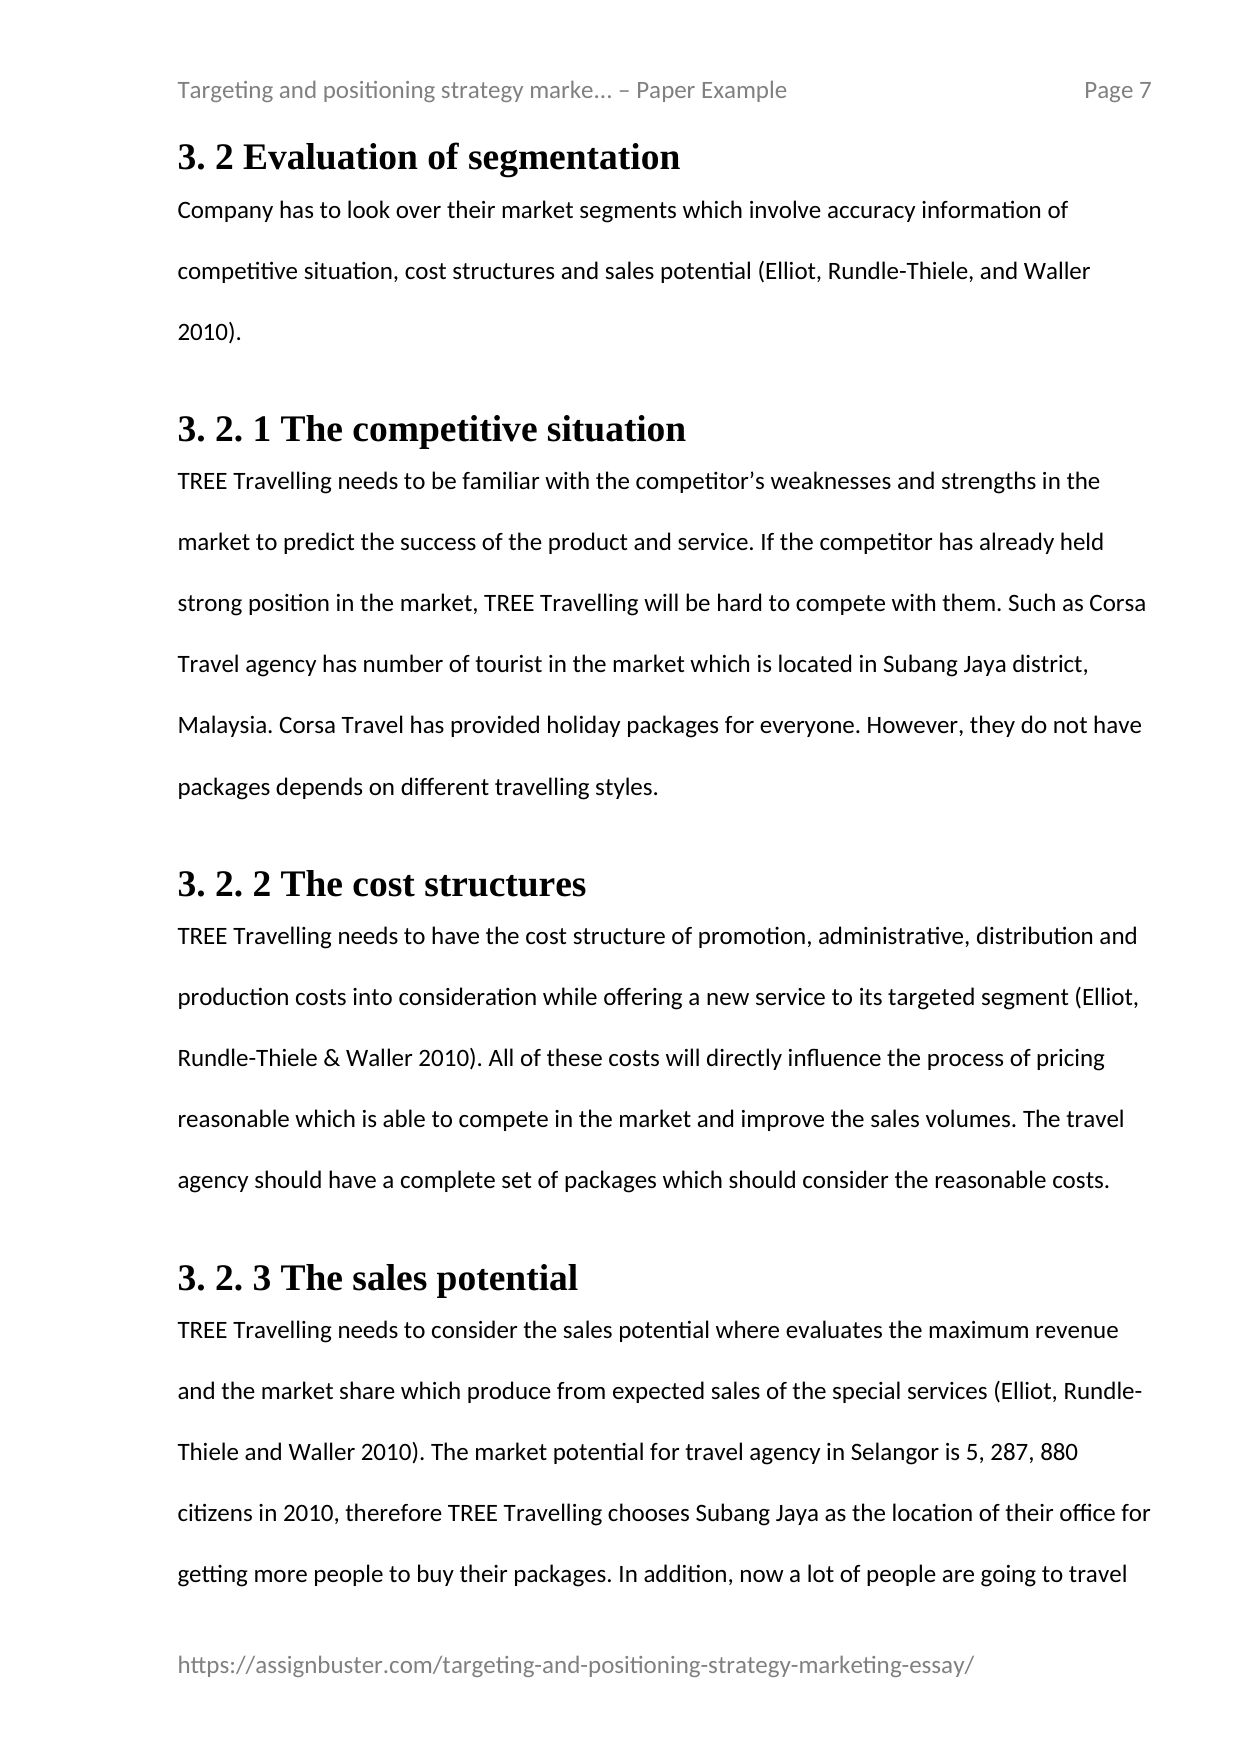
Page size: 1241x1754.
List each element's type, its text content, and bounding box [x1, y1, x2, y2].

text TREE Travelling needs to be familiar with the competitor’s weaknesses and strengths in the market to predict the success of the product and service. If the competitor has already held strong position in the market, TREE Travelling will be hard to compete with them. Such as Corsa Travel agency has number of tourist in the market which is located in Subang Jaya district, Malaysia. Corsa Travel has provided holiday packages for everyone. However, they do not have packages depends on different travelling styles. [177, 466, 1152, 801]
text TREE Travelling needs to have the cost structure of promotion, administrative, distribution and production costs into consideration while offering a new service to its targeted segment (Elliot, Rundle-Thiele & Waller 2010). All of these costs will directly influence the process of pricing reasonable which is able to compete in the market and improve the sales volumes. The travel agency should have a complete set of packages which should consider the reasonable costs. [177, 920, 1152, 1195]
subtitle 3. 2 Evaluation of segmentation [177, 135, 1152, 178]
subtitle 3. 2. 1 The competitive situation [177, 406, 1152, 449]
subtitle 3. 2. 2 The cost structures [177, 861, 1152, 904]
subtitle 3. 2. 3 The sales potential [177, 1255, 1152, 1298]
text Company has to look over their market segments which involve accuracy information of competitive situation, cost structures and sales potential (Elliot, Rundle-Thiele, and Waller 2010). [177, 194, 1152, 346]
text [177, 1314, 1152, 1589]
